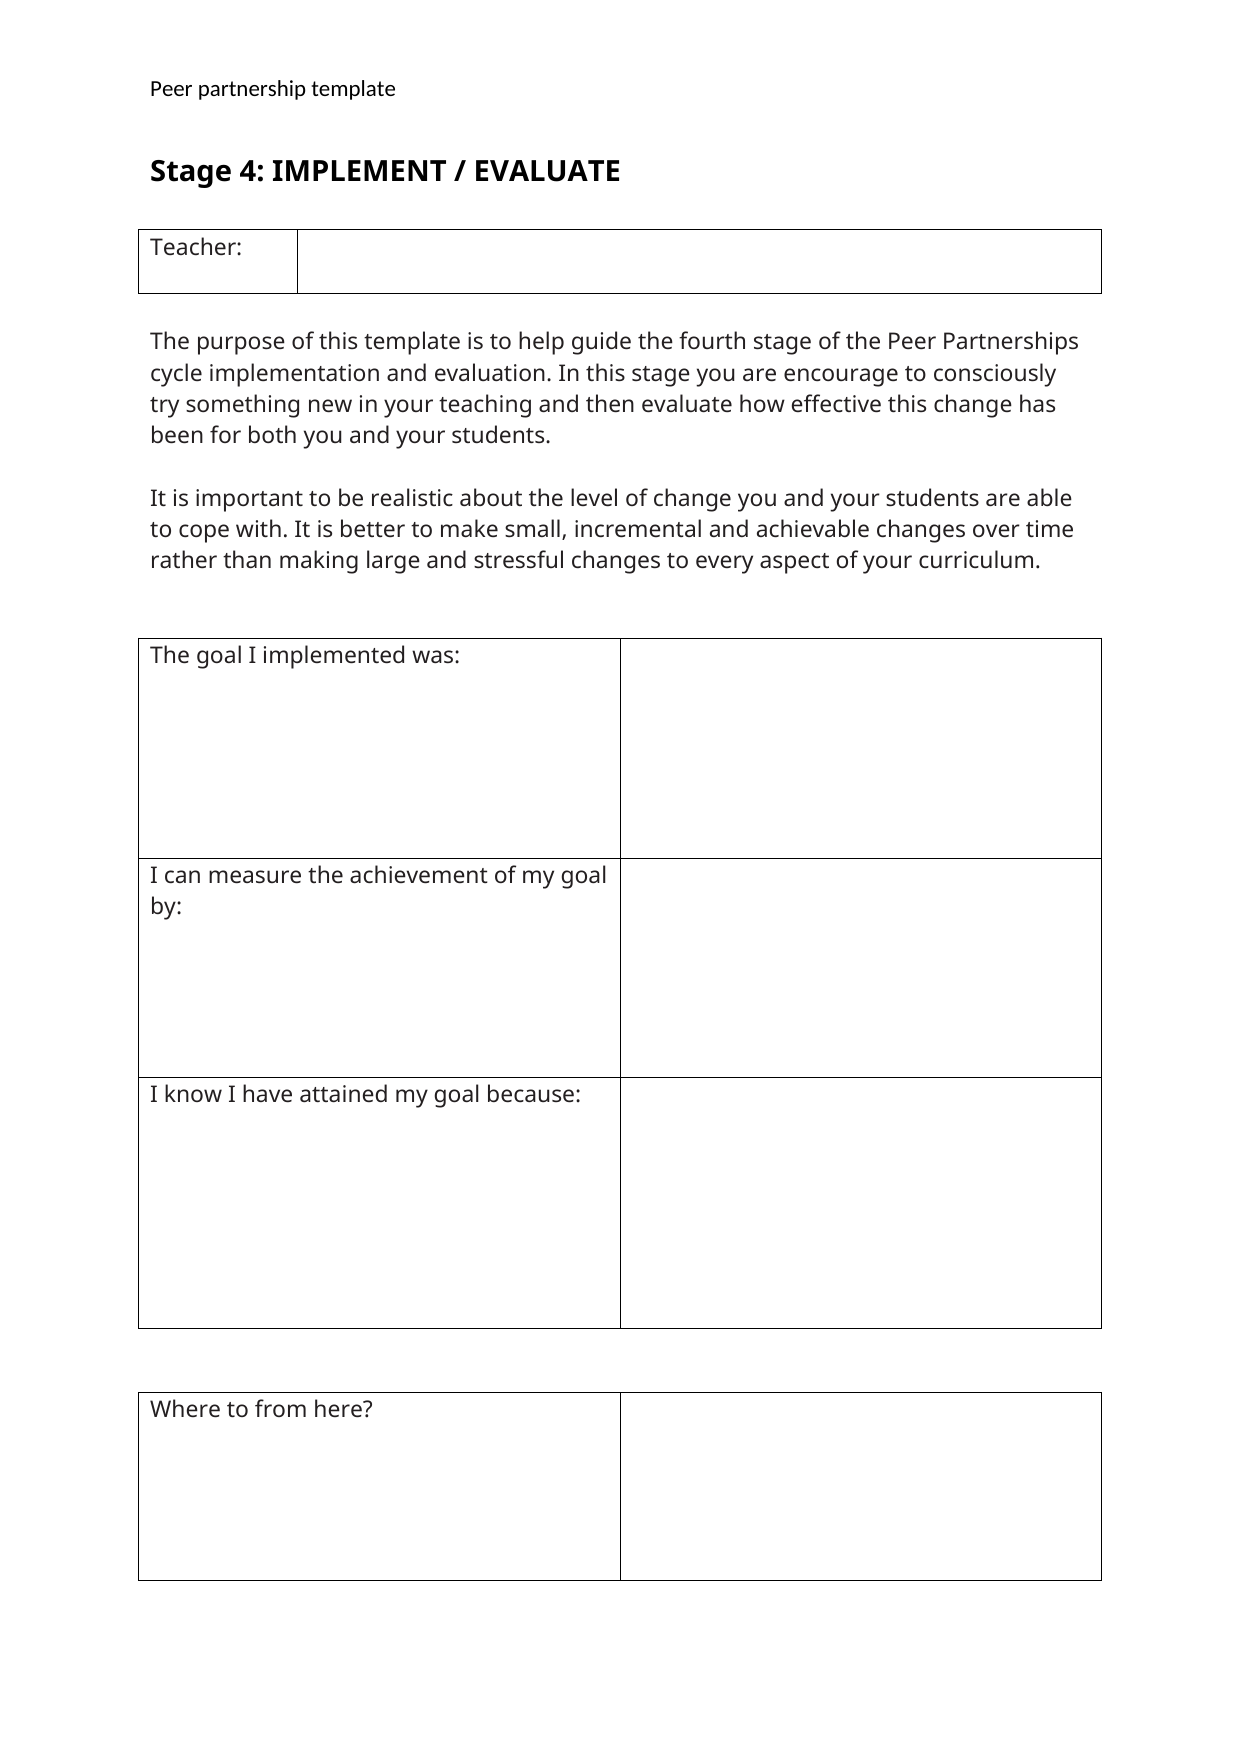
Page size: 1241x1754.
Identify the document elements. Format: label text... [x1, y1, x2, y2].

table_header The goal I implemented was: [139, 639, 620, 857]
table_cell I know I have attained my goal because: [139, 1078, 620, 1328]
table_header [298, 230, 1101, 293]
text It is important to be realistic about the level of change you and your students are able to cope with. It is better to make small, incremental and achievable changes over time rather than making large and stressful changes to every aspect of your curriculum. [150, 481, 1090, 575]
table_cell I can measure the achievement of my goal by: [139, 859, 620, 1077]
table_cell [621, 859, 1101, 1077]
table_header Where to from here? [139, 1393, 620, 1580]
table_header [621, 639, 1101, 857]
table_header Teacher: [139, 230, 297, 293]
text The purpose of this template is to help guide the fourth stage of the Peer Partnerships cycle implementation and evaluation. In this stage you are encourage to consciously try something new in your teaching and then evaluate how effective this change has been for both you and your students. [150, 325, 1090, 450]
table_header [621, 1393, 1101, 1580]
text Stage 4: IMPLEMENT / EVALUATE [150, 150, 1090, 190]
table_cell [621, 1078, 1101, 1328]
